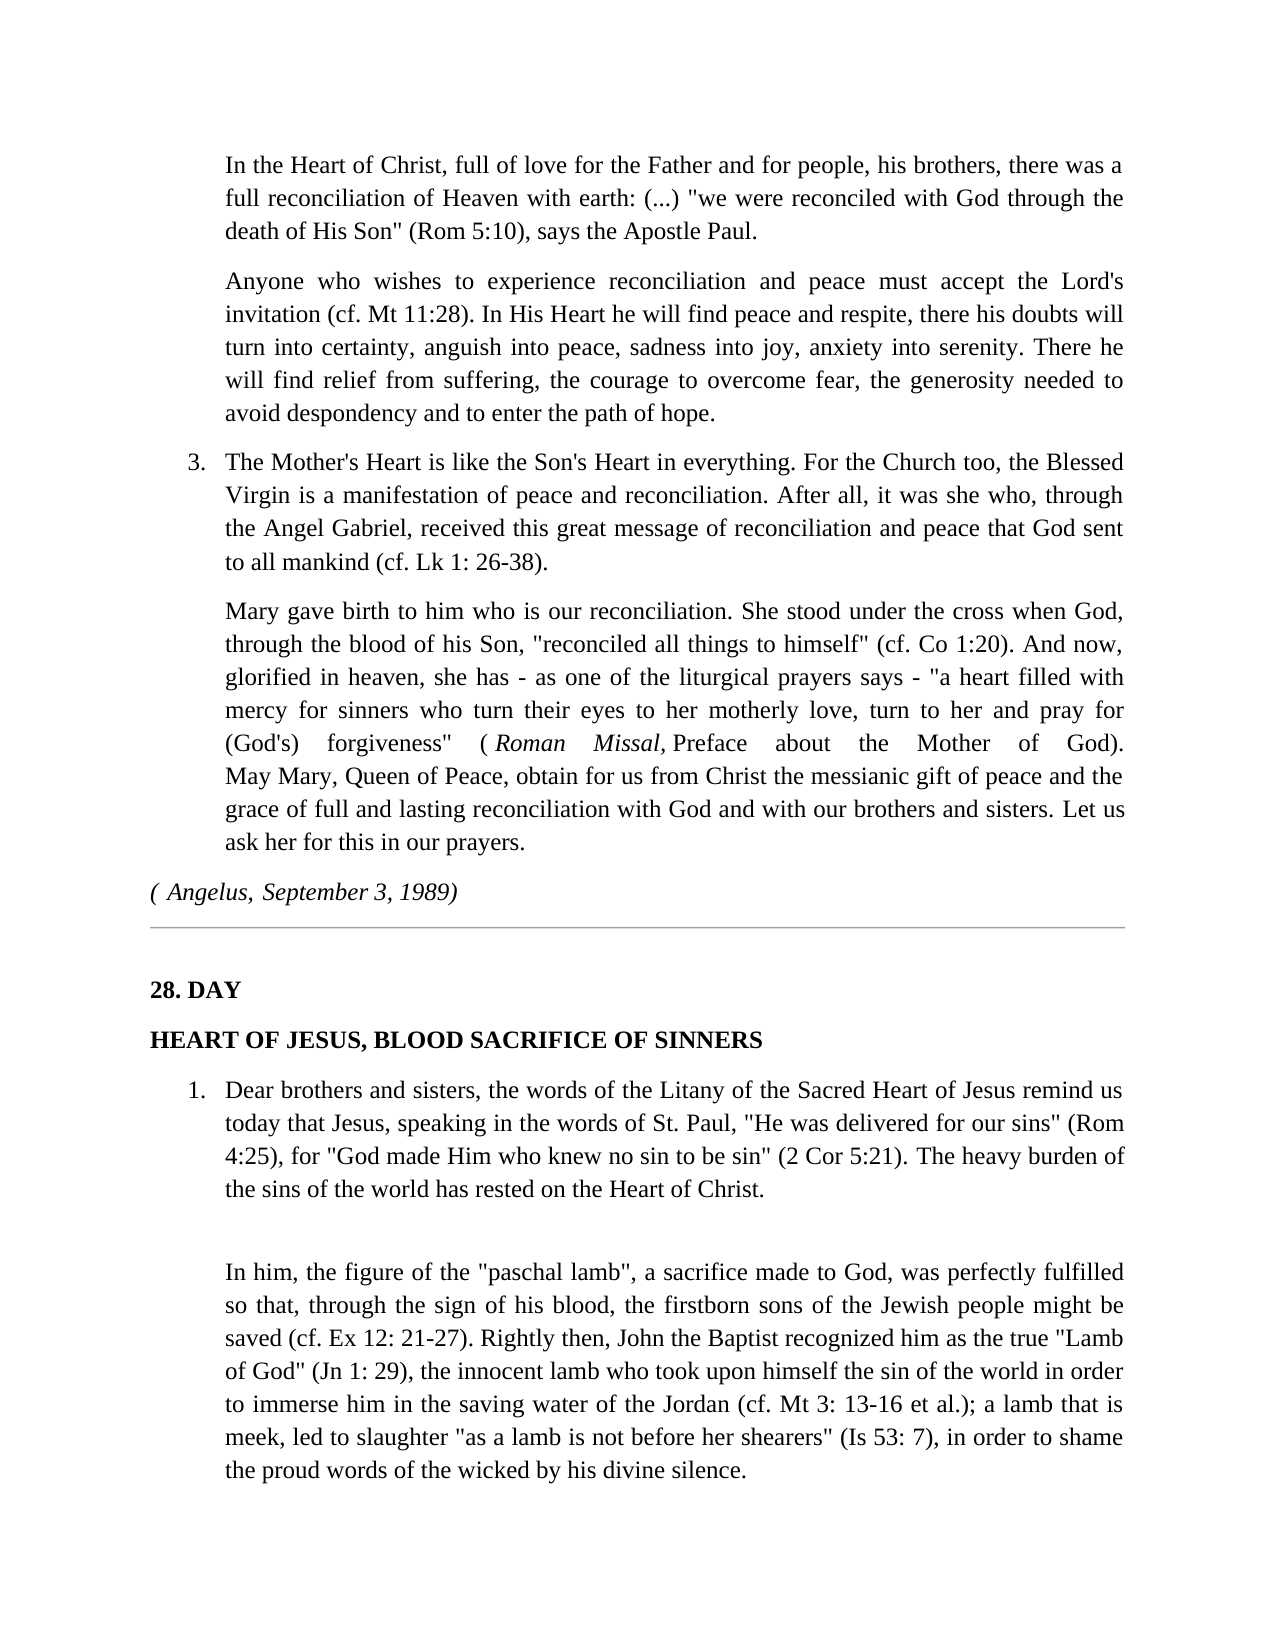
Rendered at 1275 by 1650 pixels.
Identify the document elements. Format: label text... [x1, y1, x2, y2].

text Anyone who wishes to experience reconciliation and peace must accept the Lord's invitation (cf. Mt 11:28). In His Heart he will find peace and respite, there his doubts will turn into certainty, anguish into peace, sadness into joy, anxiety into serenity. There he will find relief from suffering, the courage to overcome fear, the generosity needed to avoid despondency and to enter the path of hope. [225, 266, 1125, 427]
text Mary gave birth to him who is our reconciliation. She stood under the cross when God, through the blood of his Son, "reconciled all things to himself" (cf. Co 1:20). And now, glorified in heaven, she has - as one of the liturgical prayers says - "a heart filled with mercy for sinners who turn their eyes to her motherly love, turn to her and pray for (God's) forgiveness" ( Roman Missal, Preface about the Mother of God). May Mary, Queen of Peace, obtain for us from Christ the messianic gift of peace and the grace of full and lasting reconciliation with God and with our brothers and sisters. Let us ask her for this in our prayers. [225, 596, 1125, 856]
list Dear brothers and sisters, the words of the Litany of the Sacred Heart of Jesus remind us today that Jesus, speaking in the words of St. Paul, "He was delivered for our sins" (Rom 4:25), for "God made Him who knew no sin to be sin" (2 Cor 5:21). The heavy burden of the sins of the world has rested on the Heart of Christ. [187, 1075, 1125, 1203]
list The Mother's Heart is like the Son's Heart in everything. For the Church too, the Blessed Virgin is a manifestation of peace and reconciliation. After all, it was she who, through the Angel Gabriel, received this great message of reconciliation and peace that God sent to all mankind (cf. Lk 1: 26-38). [187, 447, 1125, 575]
text HEART OF JESUS, BLOOD SACRIFICE OF SINNERS [150, 1025, 1125, 1054]
text ( Angelus, September 3, 1989) [150, 877, 1125, 906]
text In him, the figure of the "paschal lamb", a sacrifice made to God, was perfectly fulfilled so that, through the sign of his blood, the firstborn sons of the Jewish people might be saved (cf. Ex 12: 21-27). Rightly then, John the Baptist recognized him as the true "Lamb of God" (Jn 1: 29), the innocent lamb who took upon himself the sin of the world in order to immerse him in the saving water of the Jordan (cf. Mt 3: 13-16 et al.); a lamb that is meek, led to slaughter "as a lamb is not before her shearers" (Is 53: 7), in order to shame the proud words of the wicked by his divine silence. [225, 1224, 1125, 1484]
text 28. DAY [150, 976, 1125, 1004]
text In the Heart of Christ, full of love for the Father and for people, his brothers, there was a full reconciliation of Heaven with earth: (...) "we were reconciled with God through the death of His Son" (Rom 5:10), says the Apostle Paul. [225, 150, 1125, 245]
